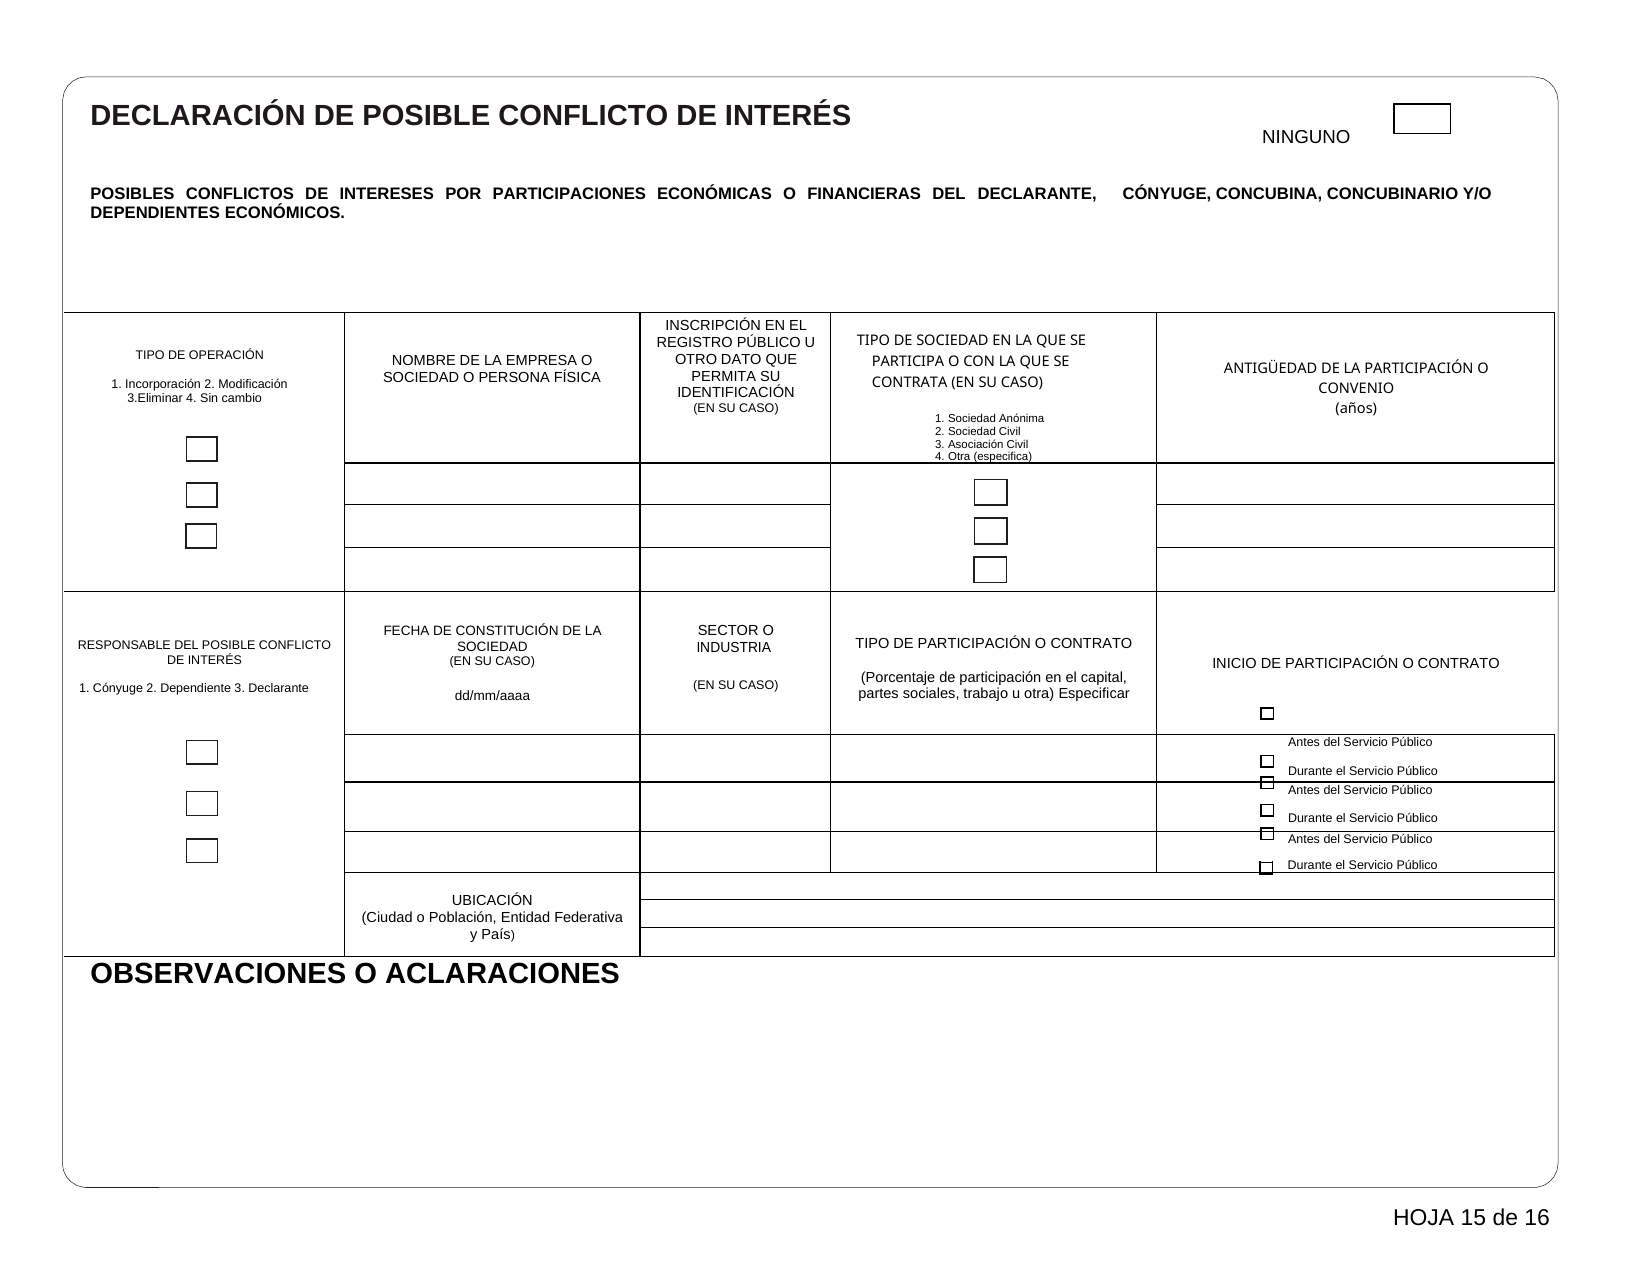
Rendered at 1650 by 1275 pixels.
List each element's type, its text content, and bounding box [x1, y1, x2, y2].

table_cell [641, 735, 830, 781]
table_cell [345, 548, 639, 591]
table_header NOMBRE DE LA EMPRESA O SOCIEDAD O PERSONA FÍSICA [345, 313, 639, 462]
table_cell [345, 464, 639, 504]
table_cell [641, 832, 830, 872]
table_header ANTIGÜEDAD DE LA PARTICIPACIÓN O CONVENIO (años) [1157, 313, 1554, 462]
table_header INSCRIPCIÓN EN EL REGISTRO PÚBLICO U OTRO DATO QUE PERMITA SU IDENTIFICACIÓN (EN SU CASO) [641, 313, 830, 462]
table_cell [641, 900, 1554, 927]
table_cell TIPO DE PARTICIPACIÓN O CONTRATO (Porcentaje de participación en el capital, partes sociales, trabajo u otra) Especificar [831, 592, 1156, 734]
table_cell Antes del Servicio Público Durante el Servicio Público [1157, 735, 1554, 781]
table_cell [831, 832, 1156, 872]
table_cell [641, 928, 1554, 956]
table_cell [831, 464, 1156, 591]
table_cell [831, 783, 1156, 831]
table_cell [1157, 861, 1259, 872]
table_cell [641, 783, 830, 831]
text POSIBLES CONFLICTOS DE INTERESES POR PARTICIPACIONES ECONÓMICAS O FINANCIERAS DEL DECLARANTE, CÓNYUGE, CONCUBINA, CONCUBINARIO Y/O DEPENDIENTES ECONÓMICOS. [90, 184, 1509, 222]
table_cell [345, 783, 639, 831]
subtitle NINGUNO [1262, 126, 1617, 147]
table_cell [1157, 548, 1554, 591]
table_cell [1157, 464, 1554, 504]
table_cell [641, 873, 1554, 899]
table_cell [641, 505, 830, 547]
table_cell Antes del Servicio Público [1157, 832, 1554, 861]
table_cell [345, 735, 639, 781]
subtitle OBSERVACIONES O ACLARACIONES [90, 957, 1617, 990]
table_header TIPO DE OPERACIÓN 1. Incorporación 2. Modificación 3.Eliminar 4. Sin cambio [64, 313, 344, 591]
table_cell [345, 505, 639, 547]
table_cell SECTOR O INDUSTRIA (EN SU CASO) [641, 592, 830, 734]
table_cell [1157, 505, 1554, 547]
table_cell [831, 735, 1156, 781]
table_cell [345, 832, 639, 872]
table_cell UBICACIÓN (Ciudad o Población, Entidad Federativa y País) [345, 873, 639, 956]
table_cell Antes del Servicio Público Durante el Servicio Público [1157, 783, 1554, 831]
table_cell [641, 548, 830, 591]
table_cell [641, 464, 830, 504]
table_cell FECHA DE CONSTITUCIÓN DE LA SOCIEDAD (EN SU CASO) dd/mm/aaaa [345, 592, 639, 734]
table_cell [1261, 863, 1272, 872]
table_cell INICIO DE PARTICIPACIÓN O CONTRATO [1157, 592, 1554, 734]
text DECLARACIÓN DE POSIBLE CONFLICTO DE INTERÉS [90, 98, 856, 131]
table_cell RESPONSABLE DEL POSIBLE CONFLICTO DE INTERÉS 1. Cónyuge 2. Dependiente 3. Declarante [64, 592, 344, 956]
table_header TIPO DE SOCIEDAD EN LA QUE SE PARTICIPA O CON LA QUE SE CONTRATA (EN SU CASO) Sociedad Anónima Sociedad Civil Asociación Civil Otra (especifica) [831, 313, 1156, 462]
